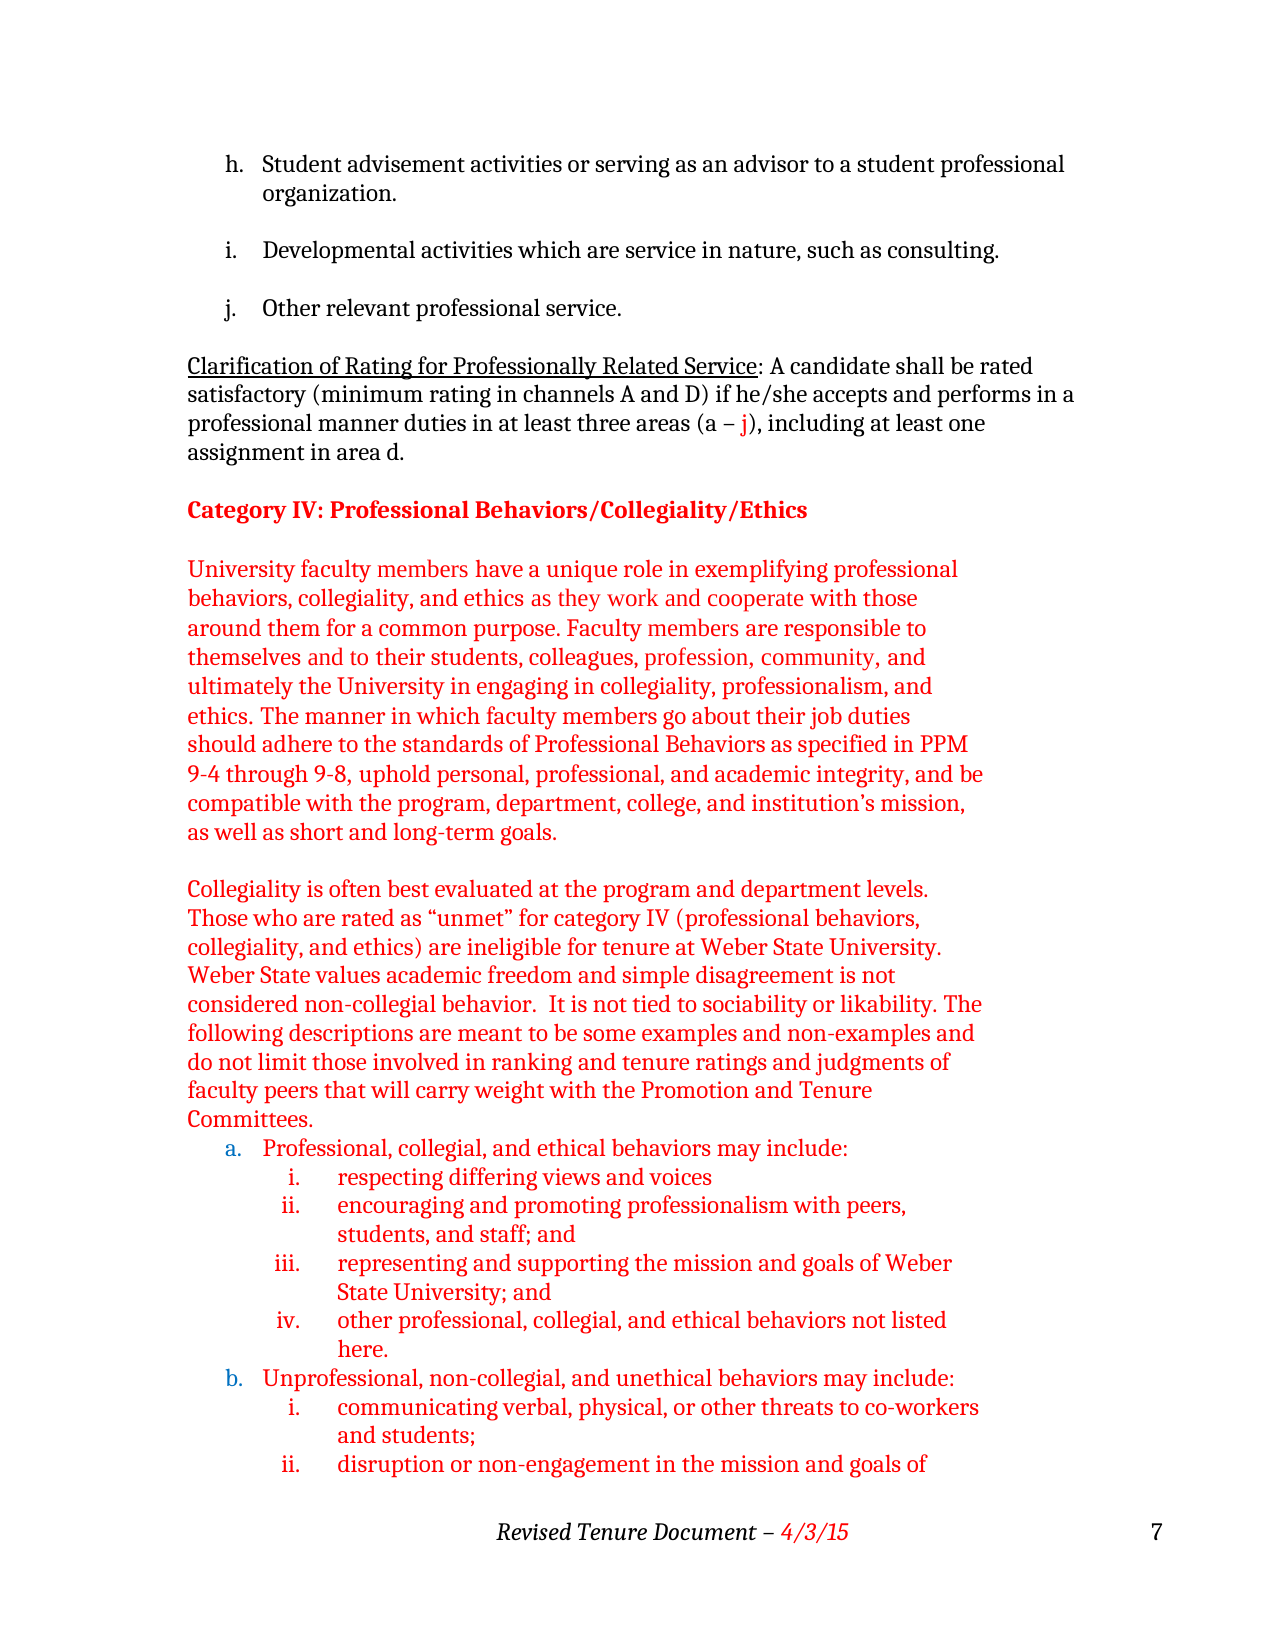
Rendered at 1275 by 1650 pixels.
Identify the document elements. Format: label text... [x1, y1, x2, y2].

list encouraging and promoting professionalism with peers, students, and staff; and [300, 1191, 985, 1249]
list Student advisement activities or serving as an advisor to a student professional organization. [225, 150, 1087, 236]
list representing and supporting the mission and goals of Weber State University; and [300, 1249, 985, 1306]
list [300, 1450, 985, 1479]
list Professional, collegial, and ethical behaviors may include: [225, 1134, 985, 1162]
text Clarification of Rating for Professionally Related Service: A candidate shall be rated satisfactory (minimum rating in channels A and D) if he/she accepts and performs in a professional manner duties in at least three areas (a – j), including at least one assignment in area d. [187, 352, 1087, 467]
list Other relevant professional service. [225, 294, 1087, 322]
text Collegiality is often best evaluated at the program and department levels. Those who are rated as “unmet” for category IV (professional behaviors, collegiality, and ethics) are ineligible for tenure at Weber State University. Weber State values academic freedom and simple disagreement is not considered non-collegial behavior. It is not tied to sociability or likability. The following descriptions are meant to be some examples and non-examples and do not limit those involved in ranking and tenure ratings and judgments of faculty peers that will carry weight with the Promotion and Tenure Committees. [187, 875, 985, 1134]
text Category IV: Professional Behaviors/Collegiality/Ethics [187, 496, 1087, 524]
list Developmental activities which are service in nature, such as consulting. [225, 236, 1087, 294]
list Unprofessional, non-collegial, and unethical behaviors may include: [225, 1364, 985, 1392]
list respecting differing views and voices [300, 1162, 985, 1191]
list communicating verbal, physical, or other threats to co-workers and students; [300, 1392, 985, 1450]
text University faculty members have a unique role in exemplifying professional behaviors, collegiality, and ethics as they work and cooperate with those around them for a common purpose. Faculty members are responsible to themselves and to their students, colleagues, profession, community, and ultimately the University in engaging in collegiality, professionalism, and ethics. The manner in which faculty members go about their job duties should adhere to the standards of Professional Behaviors as specified in PPM 9-4 through 9-8, uphold personal, professional, and academic integrity, and be compatible with the program, department, college, and institution’s mission, as well as short and long-term goals. [187, 554, 985, 846]
list other professional, collegial, and ethical behaviors not listed here. [300, 1306, 985, 1364]
